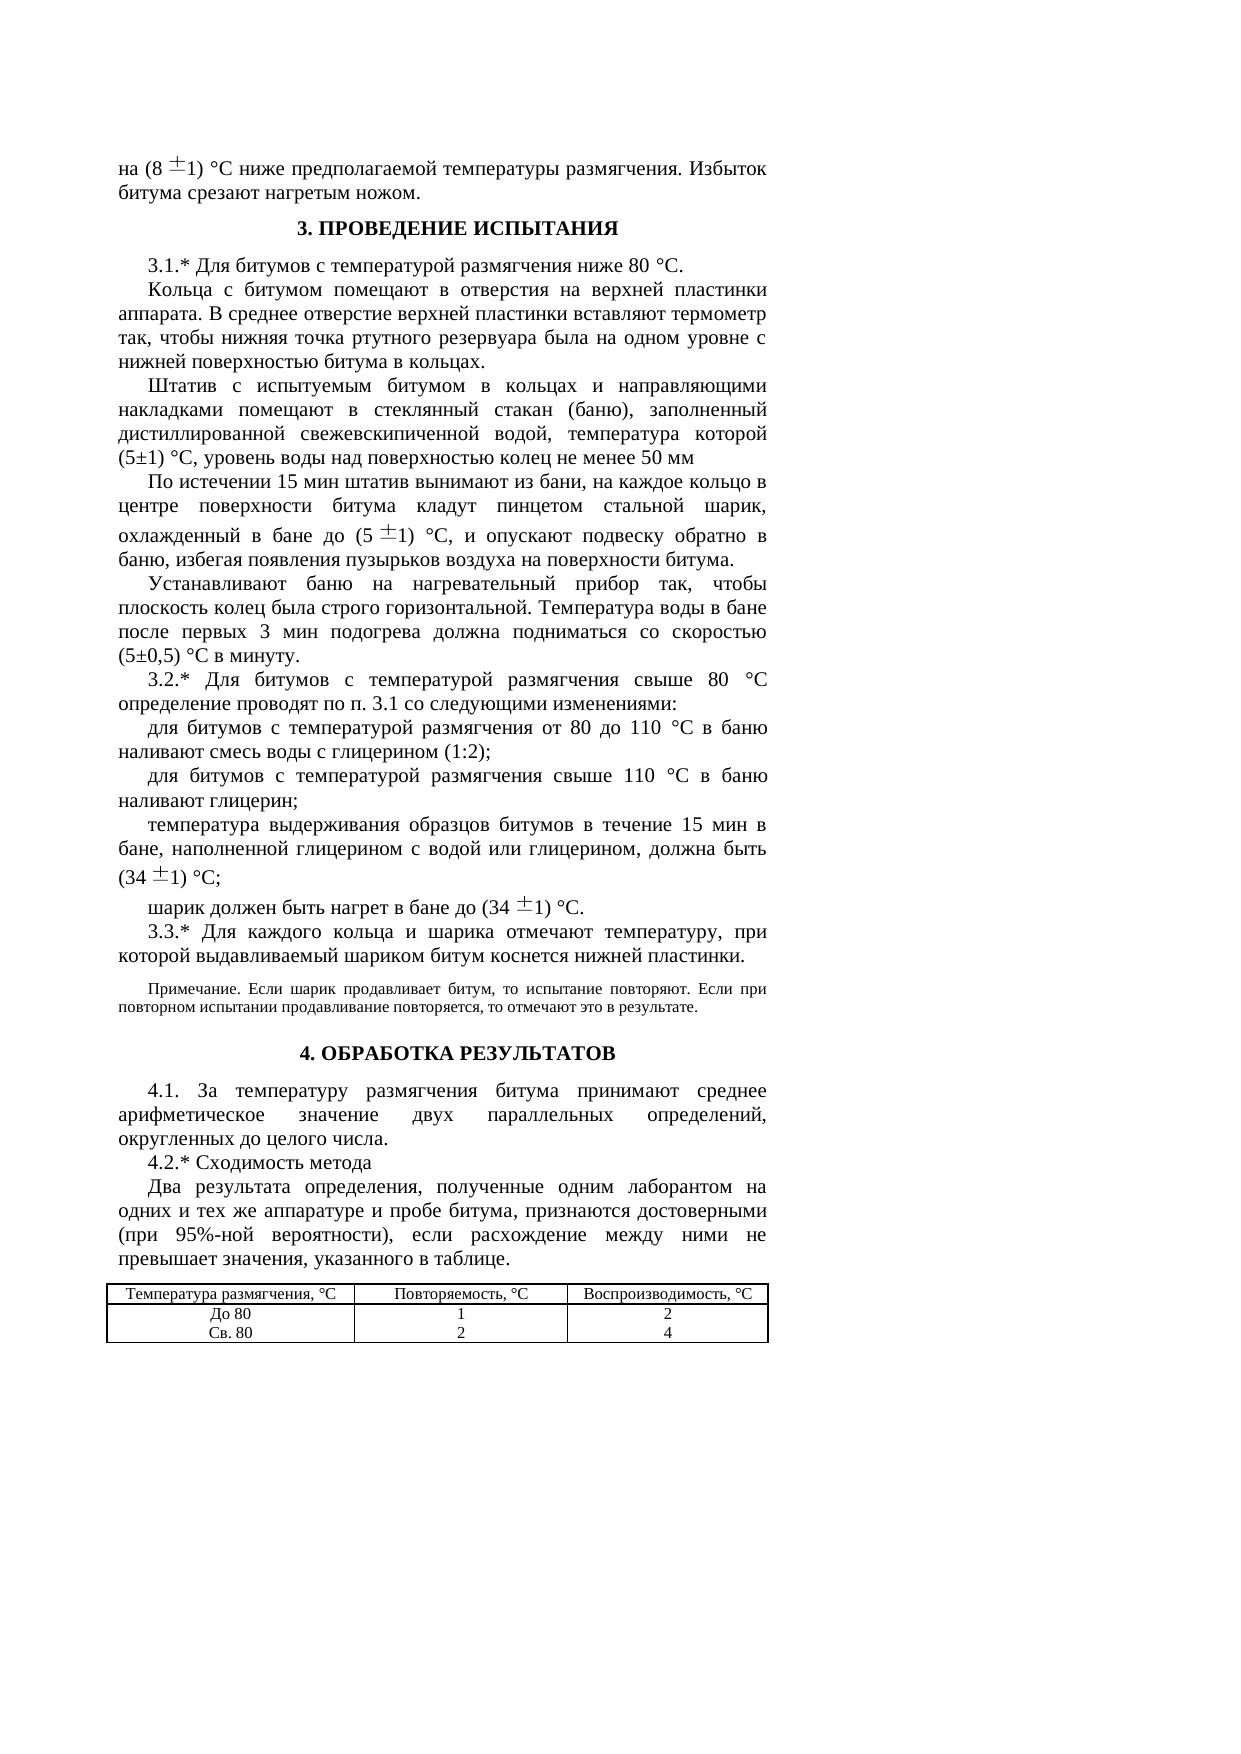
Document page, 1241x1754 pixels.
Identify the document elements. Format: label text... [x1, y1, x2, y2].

text 4. ОБРАБОТКА РЕЗУЛЬТАТОВ [118, 1041, 768, 1065]
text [118, 150, 768, 203]
table_cell 1 [355, 1305, 567, 1323]
text Штатив с испытуемым битумом в кольцах и направляющими накладками помещают в стеклянный стакан (баню), заполненный дистиллированной свежевскипиченной водой, температура которой (51) С, уровень воды над поверхностью колец не менее 50 мм [118, 373, 768, 469]
table_cell До 80 [108, 1305, 354, 1323]
table_cell 2 [355, 1323, 567, 1342]
table_cell Св. 80 [108, 1323, 354, 1342]
table_cell 4 [568, 1323, 767, 1342]
text 3.1.* Для битумов с температурой размягчения ниже 80 С. [118, 253, 768, 277]
text Устанавливают баню на нагревательный прибор так, чтобы плоскость колец была строго горизонтальной. Температура воды в бане после первых 3 мин подогрева должна подниматься со скоростью (50,5) С в минуту. [118, 571, 768, 667]
text По истечении 15 мин штатив вынимают из бани, на каждое кольцо в центре поверхности битума кладут пинцетом стальной шарик, охлажденный в бане до (51) С, и опускают подвеску обратно в баню, избегая появления пузырьков воздуха на поверхности битума. [118, 469, 768, 571]
text Примечание. Если шарик продавливает битум, то испытание повторяют. Если при повторном испытании продавливание повторяется, то отмечают это в результате. [118, 979, 768, 1016]
text Два результата определения, полученные одним лаборантом на одних и тех же аппаратуре и пробе битума, признаются достоверными (при 95%-ной вероятности), если расхождение между ними не превышает значения, указанного в таблице. [118, 1174, 768, 1270]
text Кольца с битумом помещают в отверстия на верхней пластинки аппарата. В среднее отверстие верхней пластинки вставляют термометр так, чтобы нижняя точка ртутного резервуара была на одном уровне с нижней поверхностью битума в кольцах. [118, 277, 768, 373]
table_header Повторяемость, С [355, 1285, 567, 1303]
text температура выдерживания образцов битумов в течение 15 мин в бане, наполненной глицерином с водой или глицерином, должна быть (341) С; [118, 811, 768, 889]
text для битумов с температурой размягчения от 80 до 110 С в баню наливают смесь воды с глицерином (1:2); [118, 715, 768, 763]
text 3.2.* Для битумов с температурой размягчения свыше 80 С определение проводят по п. 3.1 со следующими изменениями: [118, 667, 768, 715]
text 3.3.* Для каждого кольца и шарика отмечают температуру, при которой выдавливаемый шариком битум коснется нижней пластинки. [118, 918, 768, 967]
text для битумов с температурой размягчения свыше 110 С в баню наливают глицерин; [118, 763, 768, 811]
text шарик должен быть нагрет в бане до (341) С. [118, 889, 768, 918]
text 4.1. За температуру размягчения битума принимают среднее арифметическое значение двух параллельных определений, округленных до целого числа. [118, 1078, 768, 1150]
text 4.2.* Сходимость метода [118, 1150, 768, 1174]
table_header Воспроизводимость, С [568, 1285, 767, 1303]
table_header Температура размягчения, С [108, 1285, 354, 1303]
text 3. ПРОВЕДЕНИЕ ИСПЫТАНИЯ [118, 216, 768, 240]
table_cell 2 [568, 1305, 767, 1323]
